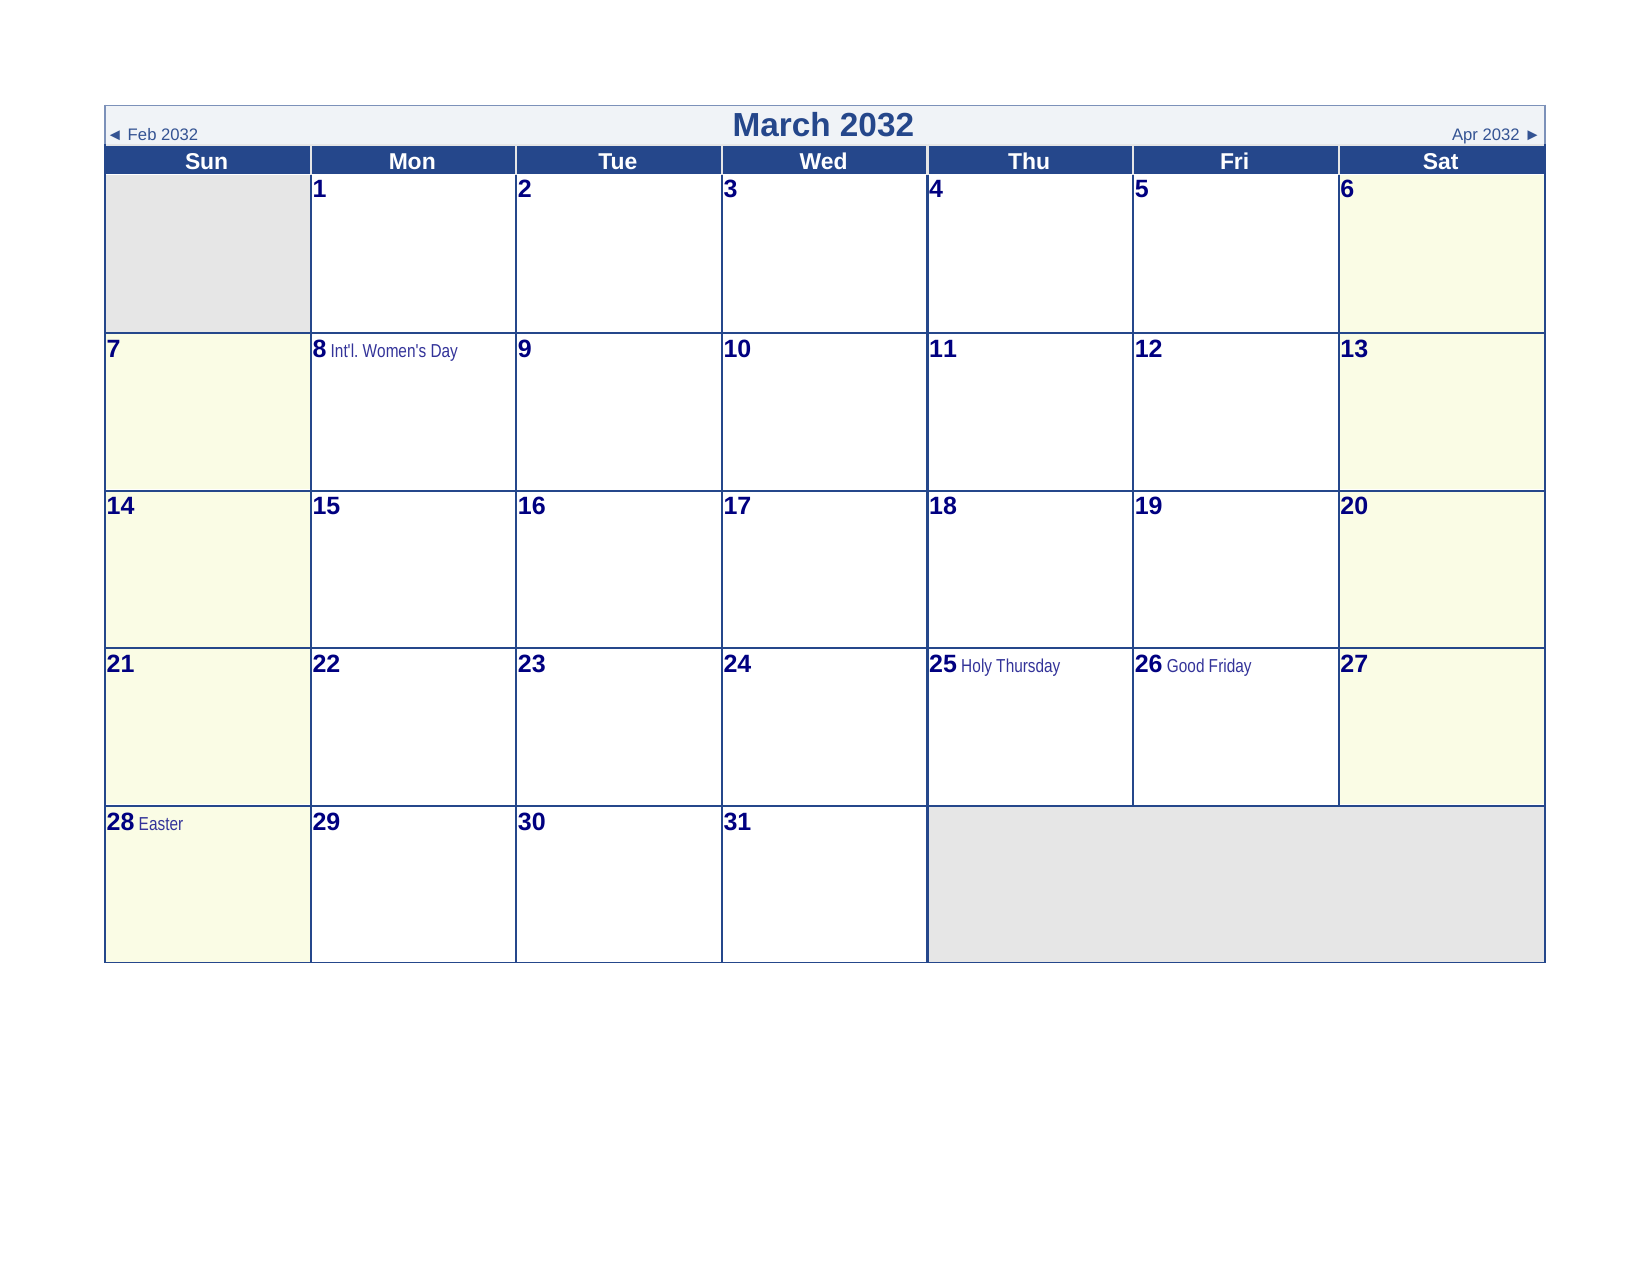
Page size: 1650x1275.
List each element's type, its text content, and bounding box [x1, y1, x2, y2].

table_cell 28 Easter [106, 807, 310, 962]
table_header March 2032 [311, 106, 1339, 144]
table_header Apr 2032 ► [1339, 106, 1544, 144]
table_cell 24 [723, 649, 926, 804]
table_cell 21 [106, 649, 310, 804]
table_cell 26 Good Friday [1134, 649, 1338, 804]
table_cell 31 [723, 807, 926, 962]
table_cell 13 [1340, 334, 1544, 489]
table_cell Sat [1340, 146, 1544, 174]
table_cell 10 [723, 334, 926, 489]
table_header ◄ Feb 2032 [106, 106, 311, 144]
table_cell 18 [929, 492, 1132, 647]
table_cell 19 [1134, 492, 1338, 647]
table_cell 6 [1340, 175, 1544, 332]
table_cell 27 [1340, 649, 1544, 804]
table_cell 12 [1134, 334, 1338, 489]
table_cell 23 [517, 649, 721, 804]
table_cell 9 [517, 334, 721, 489]
table_cell 25 Holy Thursday [929, 649, 1132, 804]
table_cell Sun [106, 146, 310, 174]
table_cell 3 [723, 175, 926, 332]
table_cell 2 [517, 175, 721, 332]
table_cell 22 [312, 649, 515, 804]
table_cell 7 [106, 334, 310, 489]
table_cell Wed [723, 146, 926, 174]
table_cell 15 [312, 492, 515, 647]
table_cell [929, 807, 1544, 962]
table_cell 14 [106, 492, 310, 647]
table_cell Fri [1134, 146, 1338, 174]
table_cell 8 Int'l. Women's Day [312, 334, 515, 489]
table_cell Thu [929, 146, 1132, 174]
table_cell 29 [312, 807, 515, 962]
table_cell 30 [517, 807, 721, 962]
table_cell [106, 175, 310, 332]
table_cell 5 [1134, 175, 1338, 332]
table_cell 1 [312, 175, 515, 332]
table_cell 11 [929, 334, 1132, 489]
table_cell 20 [1340, 492, 1544, 647]
table_cell 4 [929, 175, 1132, 332]
table_cell Tue [517, 146, 721, 174]
table_cell 17 [723, 492, 926, 647]
table_cell 16 [517, 492, 721, 647]
table_cell Mon [312, 146, 515, 174]
